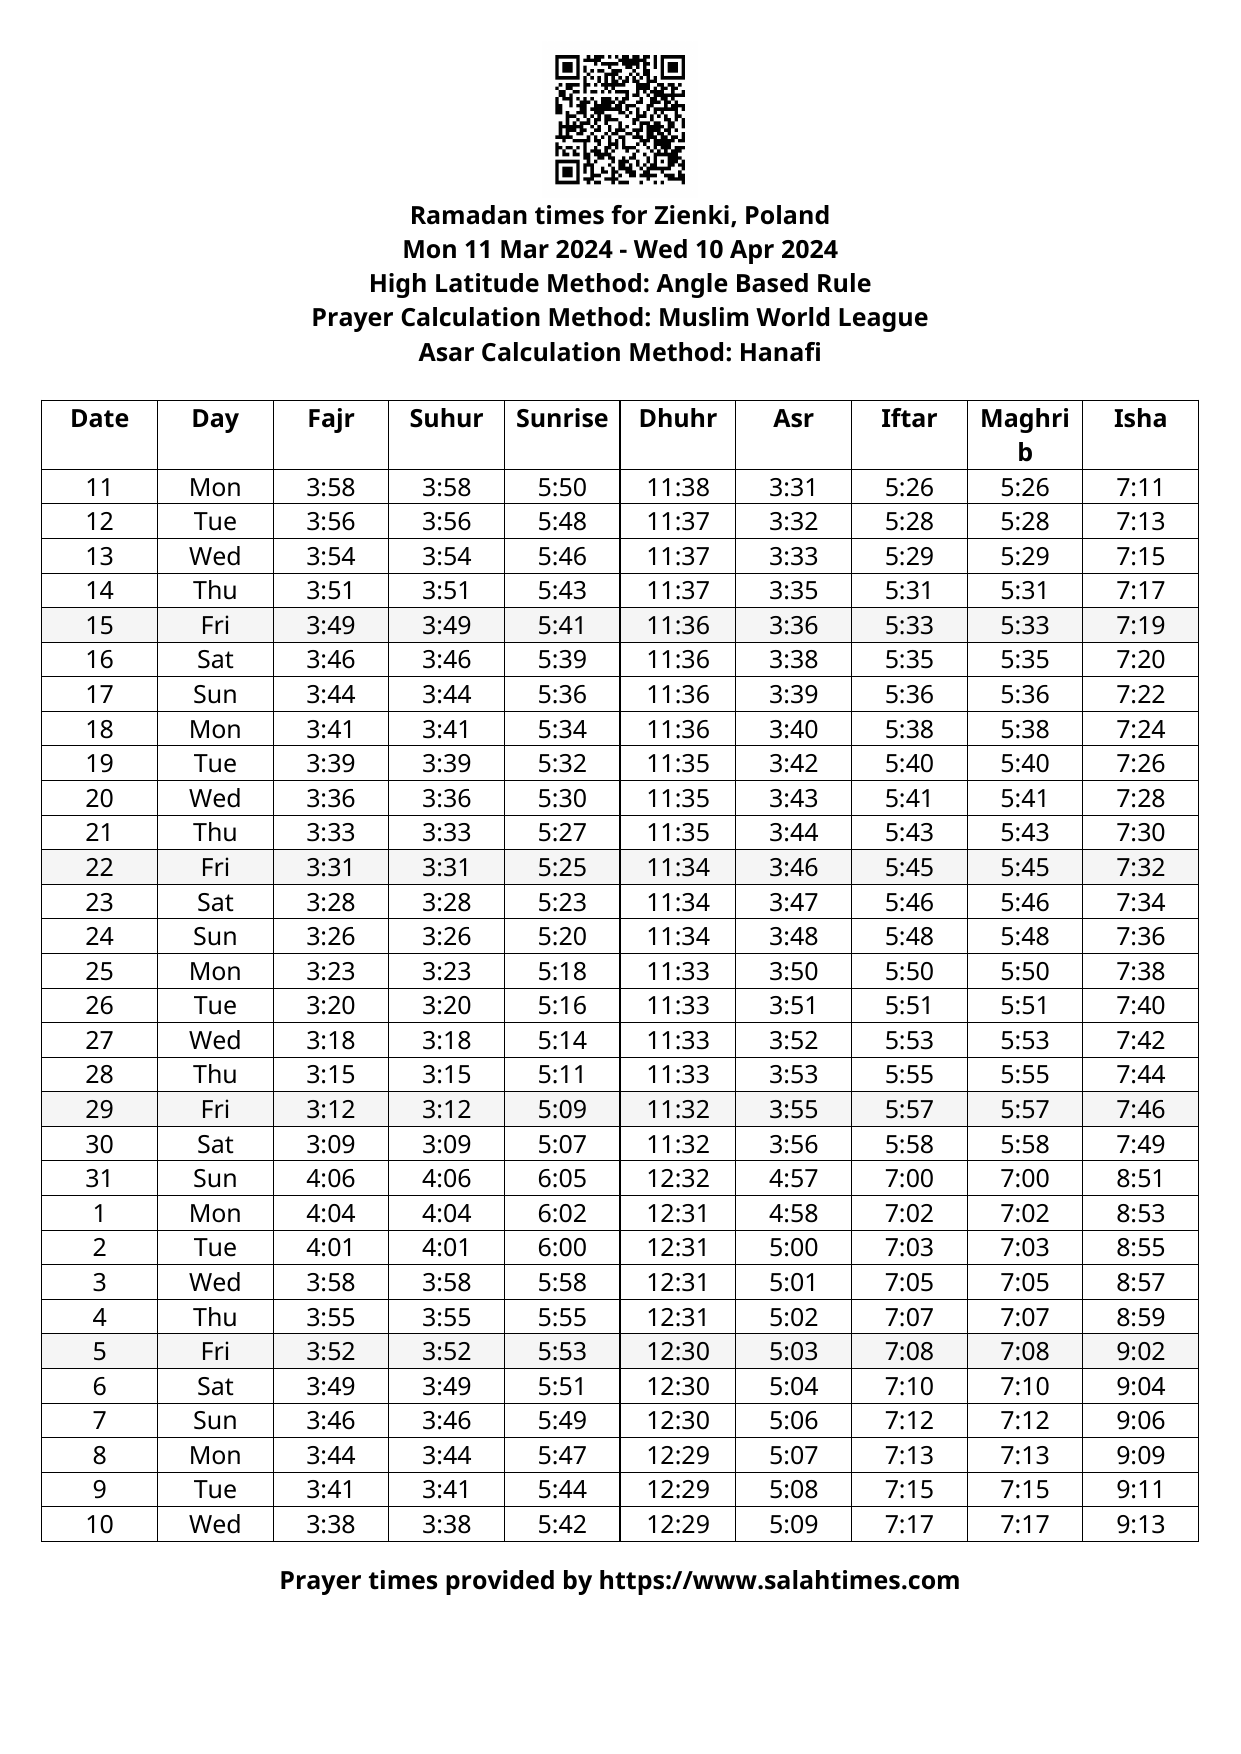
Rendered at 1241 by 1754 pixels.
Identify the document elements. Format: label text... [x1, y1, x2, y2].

table_cell 7:26 [1083, 746, 1198, 780]
table_cell 3:39 [389, 746, 504, 780]
text Prayer times provided by https://www.salahtimes.com [42, 1563, 1198, 1597]
table_cell 12:30 [621, 1369, 735, 1402]
table_cell 5:55 [505, 1300, 619, 1333]
table_cell 3:36 [274, 781, 388, 814]
table_cell 7:15 [1083, 539, 1198, 572]
table_cell 11:37 [621, 504, 735, 538]
table_cell 12:29 [621, 1438, 735, 1472]
table_cell 5:48 [852, 919, 967, 953]
table_cell Tue [158, 504, 273, 538]
table_cell 3:55 [736, 1092, 851, 1126]
table_cell 12:31 [621, 1196, 735, 1229]
table_cell 7:03 [852, 1231, 967, 1264]
table_cell 5:39 [505, 643, 619, 676]
table_cell 3:55 [274, 1300, 388, 1333]
table_cell 5:48 [505, 504, 619, 538]
table_cell 5:35 [852, 643, 967, 676]
table_cell Wed [158, 539, 273, 572]
table_cell 12:30 [621, 1404, 735, 1437]
text High Latitude Method: Angle Based Rule [42, 266, 1198, 300]
table_cell Mon [158, 954, 273, 987]
table_cell 3:49 [274, 1369, 388, 1402]
table_cell 5:45 [852, 850, 967, 884]
table_cell 5:50 [505, 470, 619, 503]
table_cell 5:50 [968, 954, 1082, 987]
table_cell 5:40 [968, 746, 1082, 780]
table_cell 5:00 [736, 1231, 851, 1264]
table_cell 8 [42, 1438, 157, 1472]
table_cell 7:38 [1083, 954, 1198, 987]
table_cell 7:13 [968, 1438, 1082, 1472]
table_cell 11:36 [621, 643, 735, 676]
table_header Dhuhr [621, 401, 735, 469]
table_cell 5:20 [505, 919, 619, 953]
table_cell 8:57 [1083, 1265, 1198, 1299]
table_cell 4:01 [389, 1231, 504, 1264]
table_cell 3:58 [389, 1265, 504, 1299]
table_cell 5:46 [852, 885, 967, 918]
table_cell 12 [42, 504, 157, 538]
table_cell 3:44 [274, 677, 388, 711]
table_cell 11:32 [621, 1092, 735, 1126]
table_cell 5:50 [852, 954, 967, 987]
table_cell 7:28 [1083, 781, 1198, 814]
table_cell 7:24 [1083, 712, 1198, 745]
table_cell 6:02 [505, 1196, 619, 1229]
table_cell 11:34 [621, 885, 735, 918]
table_cell Thu [158, 1300, 273, 1333]
table_cell 14 [42, 574, 157, 607]
table_cell 5:32 [505, 746, 619, 780]
table_cell 3:18 [389, 1023, 504, 1057]
table_cell 3:44 [389, 1438, 504, 1472]
table_cell 7:15 [852, 1473, 967, 1506]
table_cell 28 [42, 1058, 157, 1091]
text Prayer Calculation Method: Muslim World League [42, 300, 1198, 334]
table_cell 5:31 [852, 574, 967, 607]
table_cell 7:00 [852, 1161, 967, 1195]
table_cell 7:11 [1083, 470, 1198, 503]
table_cell Tue [158, 746, 273, 780]
table_cell 11:34 [621, 919, 735, 953]
table_cell 9:04 [1083, 1369, 1198, 1402]
table_cell Wed [158, 1023, 273, 1057]
table_cell 5:28 [852, 504, 967, 538]
table_cell 7:07 [968, 1300, 1082, 1333]
table_cell 11:36 [621, 608, 735, 642]
table_cell 5:55 [852, 1058, 967, 1091]
table_cell 3:56 [389, 504, 504, 538]
table_cell 5:46 [505, 539, 619, 572]
table_cell 5:53 [852, 1023, 967, 1057]
table_cell 5:47 [505, 1438, 619, 1472]
table_cell 3:12 [274, 1092, 388, 1126]
table_cell 3:48 [736, 919, 851, 953]
table_cell 3:38 [274, 1507, 388, 1541]
table_cell 3:46 [274, 1404, 388, 1437]
table_cell 3:46 [389, 1404, 504, 1437]
table_cell 3:39 [736, 677, 851, 711]
table_cell 7:12 [852, 1404, 967, 1437]
table_cell 7:40 [1083, 989, 1198, 1022]
table_cell 3:32 [736, 504, 851, 538]
table_cell 3:23 [389, 954, 504, 987]
table_cell 9:09 [1083, 1438, 1198, 1472]
table_cell Sat [158, 1369, 273, 1402]
table_cell 12:29 [621, 1473, 735, 1506]
table_cell 3:28 [389, 885, 504, 918]
picture [542, 41, 699, 198]
table_cell 3:56 [274, 504, 388, 538]
table_cell 9:11 [1083, 1473, 1198, 1506]
table_cell 5:03 [736, 1334, 851, 1368]
table_cell 3:28 [274, 885, 388, 918]
table_cell 4:04 [389, 1196, 504, 1229]
table_cell 7:15 [968, 1473, 1082, 1506]
text Mon 11 Mar 2024 - Wed 10 Apr 2024 [42, 232, 1198, 266]
table_cell 11 [42, 470, 157, 503]
table_cell 5:43 [852, 816, 967, 849]
table_cell 11:37 [621, 539, 735, 572]
table_cell 3:39 [274, 746, 388, 780]
table_cell 5:44 [505, 1473, 619, 1506]
table_cell 7:02 [968, 1196, 1082, 1229]
table_cell 7:19 [1083, 608, 1198, 642]
table_cell 11:34 [621, 850, 735, 884]
table_cell Fri [158, 1092, 273, 1126]
table_cell 3:31 [389, 850, 504, 884]
table_cell 5:04 [736, 1369, 851, 1402]
table_cell 3:51 [736, 989, 851, 1022]
table_cell 5:07 [736, 1438, 851, 1472]
table_cell 5:41 [505, 608, 619, 642]
table_cell 26 [42, 989, 157, 1022]
table_cell 4:58 [736, 1196, 851, 1229]
table_cell 7:05 [852, 1265, 967, 1299]
table_cell 4:57 [736, 1161, 851, 1195]
table_cell 9:02 [1083, 1334, 1198, 1368]
table_cell 7:46 [1083, 1092, 1198, 1126]
table_cell 7:13 [852, 1438, 967, 1472]
table_cell 5:43 [505, 574, 619, 607]
table_cell 3:40 [736, 712, 851, 745]
table_cell 5:02 [736, 1300, 851, 1333]
table_cell Mon [158, 1196, 273, 1229]
table_cell 7:02 [852, 1196, 967, 1229]
table_cell 7:17 [968, 1507, 1082, 1541]
table_cell 11:32 [621, 1127, 735, 1160]
table_cell Wed [158, 781, 273, 814]
table_cell 3:41 [389, 712, 504, 745]
table_cell 3:49 [389, 1369, 504, 1402]
table_cell 3:35 [736, 574, 851, 607]
table_cell 10 [42, 1507, 157, 1541]
table_cell 5:58 [968, 1127, 1082, 1160]
table_cell 5:18 [505, 954, 619, 987]
table_header Maghrib [968, 401, 1082, 469]
table_cell 5:58 [505, 1265, 619, 1299]
table_cell 22 [42, 850, 157, 884]
table_cell 5:31 [968, 574, 1082, 607]
table_cell Fri [158, 1334, 273, 1368]
table_cell 5:27 [505, 816, 619, 849]
table_cell 3:58 [389, 470, 504, 503]
table_cell 3:41 [274, 712, 388, 745]
table_cell 3:38 [736, 643, 851, 676]
table_cell 3:20 [389, 989, 504, 1022]
table_cell 5:40 [852, 746, 967, 780]
table_cell 5:26 [968, 470, 1082, 503]
table_cell 3:41 [274, 1473, 388, 1506]
table_cell 7:34 [1083, 885, 1198, 918]
table_cell 3:38 [389, 1507, 504, 1541]
table_cell 3:55 [389, 1300, 504, 1333]
table_cell 24 [42, 919, 157, 953]
table_cell 11:35 [621, 816, 735, 849]
table_cell 8:59 [1083, 1300, 1198, 1333]
table_cell 3:49 [274, 608, 388, 642]
table_cell 5:33 [852, 608, 967, 642]
table_cell 3:49 [389, 608, 504, 642]
table_cell 5:09 [736, 1507, 851, 1541]
table_cell 8:53 [1083, 1196, 1198, 1229]
table_cell Fri [158, 850, 273, 884]
table_cell 2 [42, 1231, 157, 1264]
table_cell Sun [158, 1161, 273, 1195]
table_cell 8:55 [1083, 1231, 1198, 1264]
table_cell 11:38 [621, 470, 735, 503]
table_cell 5:46 [968, 885, 1082, 918]
table_cell 27 [42, 1023, 157, 1057]
table_cell 3:33 [736, 539, 851, 572]
table_cell 5:41 [852, 781, 967, 814]
table_cell Tue [158, 989, 273, 1022]
table_cell 4:04 [274, 1196, 388, 1229]
table_header Date [42, 401, 157, 469]
table_cell 3:26 [274, 919, 388, 953]
table_cell 31 [42, 1161, 157, 1195]
table_cell 5:49 [505, 1404, 619, 1437]
table_cell 3:12 [389, 1092, 504, 1126]
table_cell 12:32 [621, 1161, 735, 1195]
table_cell 7:10 [852, 1369, 967, 1402]
table_header Iftar [852, 401, 967, 469]
table_cell 3:44 [736, 816, 851, 849]
table_cell 7:49 [1083, 1127, 1198, 1160]
table_cell 5:01 [736, 1265, 851, 1299]
table_cell Thu [158, 574, 273, 607]
table_cell 5:57 [968, 1092, 1082, 1126]
table_cell 5:38 [968, 712, 1082, 745]
table_cell 4 [42, 1300, 157, 1333]
table_cell 3:52 [736, 1023, 851, 1057]
table_cell 7 [42, 1404, 157, 1437]
table_cell 23 [42, 885, 157, 918]
table_cell Thu [158, 816, 273, 849]
table_cell Wed [158, 1265, 273, 1299]
table_cell Sat [158, 643, 273, 676]
table_cell 5:51 [968, 989, 1082, 1022]
table_cell 5:45 [968, 850, 1082, 884]
table_cell 25 [42, 954, 157, 987]
table_cell 5:28 [968, 504, 1082, 538]
table_cell 3:31 [274, 850, 388, 884]
table_cell 5:06 [736, 1404, 851, 1437]
table_cell 11:33 [621, 1023, 735, 1057]
table_cell 5:53 [505, 1334, 619, 1368]
table_cell Sun [158, 1404, 273, 1437]
table_cell 3:18 [274, 1023, 388, 1057]
table_cell 3:20 [274, 989, 388, 1022]
table_cell 3:15 [389, 1058, 504, 1091]
table_cell 3:09 [274, 1127, 388, 1160]
table_cell 3:52 [274, 1334, 388, 1368]
table_cell 3:09 [389, 1127, 504, 1160]
table_cell 5:36 [968, 677, 1082, 711]
table_header Sunrise [505, 401, 619, 469]
table_cell 11:33 [621, 989, 735, 1022]
table_cell 11:33 [621, 954, 735, 987]
table_cell Tue [158, 1231, 273, 1264]
table_cell 5:29 [968, 539, 1082, 572]
table_cell 7:32 [1083, 850, 1198, 884]
table_cell 5:11 [505, 1058, 619, 1091]
table_cell 5:26 [852, 470, 967, 503]
table_cell Mon [158, 712, 273, 745]
table_cell 3:58 [274, 470, 388, 503]
table_cell 3:36 [736, 608, 851, 642]
table_cell 9:13 [1083, 1507, 1198, 1541]
table_cell 5:14 [505, 1023, 619, 1057]
table_cell 8:51 [1083, 1161, 1198, 1195]
table_cell 5:23 [505, 885, 619, 918]
table_cell 11:37 [621, 574, 735, 607]
table_cell 5:33 [968, 608, 1082, 642]
table_cell 3:46 [274, 643, 388, 676]
table_cell 7:17 [1083, 574, 1198, 607]
table_cell 3:33 [274, 816, 388, 849]
table_cell 30 [42, 1127, 157, 1160]
text Asar Calculation Method: Hanafi [42, 334, 1198, 368]
table_cell 3:46 [736, 850, 851, 884]
table_cell 5:25 [505, 850, 619, 884]
table_cell Mon [158, 470, 273, 503]
table_cell 3:26 [389, 919, 504, 953]
table_cell 3:42 [736, 746, 851, 780]
table_cell 5:36 [505, 677, 619, 711]
table_header Isha [1083, 401, 1198, 469]
table_cell 3:54 [389, 539, 504, 572]
table_cell 3:31 [736, 470, 851, 503]
table_header Asr [736, 401, 851, 469]
table_cell 5:36 [852, 677, 967, 711]
table_cell 3:23 [274, 954, 388, 987]
table_cell Mon [158, 1438, 273, 1472]
table_cell Sat [158, 1127, 273, 1160]
table_cell 16 [42, 643, 157, 676]
table_cell 3:41 [389, 1473, 504, 1506]
table_cell 7:17 [852, 1507, 967, 1541]
table_header Fajr [274, 401, 388, 469]
table_cell 11:35 [621, 746, 735, 780]
table_cell 3:52 [389, 1334, 504, 1368]
table_cell 20 [42, 781, 157, 814]
table_cell 3:33 [389, 816, 504, 849]
table_cell 7:20 [1083, 643, 1198, 676]
table_cell 3 [42, 1265, 157, 1299]
table_cell 11:36 [621, 712, 735, 745]
table_cell 9:06 [1083, 1404, 1198, 1437]
table_cell 13 [42, 539, 157, 572]
table_cell 29 [42, 1092, 157, 1126]
table_cell 3:15 [274, 1058, 388, 1091]
table_cell 5:29 [852, 539, 967, 572]
table_cell 7:07 [852, 1300, 967, 1333]
table_cell 15 [42, 608, 157, 642]
table_cell 7:05 [968, 1265, 1082, 1299]
table_cell 5:41 [968, 781, 1082, 814]
table_cell 3:58 [274, 1265, 388, 1299]
table_cell 12:31 [621, 1265, 735, 1299]
table_cell 5:55 [968, 1058, 1082, 1091]
table_cell 7:08 [968, 1334, 1082, 1368]
table_cell 1 [42, 1196, 157, 1229]
table_cell 3:53 [736, 1058, 851, 1091]
table_cell 7:13 [1083, 504, 1198, 538]
text Ramadan times for Zienki, Poland [42, 198, 1198, 232]
table_cell 7:00 [968, 1161, 1082, 1195]
table_cell Sun [158, 919, 273, 953]
table_cell 3:54 [274, 539, 388, 572]
table_cell 3:51 [389, 574, 504, 607]
table_cell 5:43 [968, 816, 1082, 849]
table_cell Thu [158, 1058, 273, 1091]
table_cell Sat [158, 885, 273, 918]
table_cell 5:57 [852, 1092, 967, 1126]
table_cell 3:44 [389, 677, 504, 711]
table_cell 7:36 [1083, 919, 1198, 953]
table_cell 11:36 [621, 677, 735, 711]
table_cell 5:07 [505, 1127, 619, 1160]
table_cell 12:30 [621, 1334, 735, 1368]
table_cell 4:06 [389, 1161, 504, 1195]
table_cell Wed [158, 1507, 273, 1541]
table_cell 5:38 [852, 712, 967, 745]
table_cell 11:35 [621, 781, 735, 814]
table_cell 5:51 [852, 989, 967, 1022]
table_cell 19 [42, 746, 157, 780]
table_cell 21 [42, 816, 157, 849]
table_cell 7:44 [1083, 1058, 1198, 1091]
table_cell 5:08 [736, 1473, 851, 1506]
table_header Day [158, 401, 273, 469]
table_cell 11:33 [621, 1058, 735, 1091]
table_cell 3:44 [274, 1438, 388, 1472]
table_cell 3:46 [389, 643, 504, 676]
table_cell 3:47 [736, 885, 851, 918]
table_cell 3:43 [736, 781, 851, 814]
table_cell 7:12 [968, 1404, 1082, 1437]
table_cell 6:00 [505, 1231, 619, 1264]
table_cell 5:34 [505, 712, 619, 745]
table_cell 5:42 [505, 1507, 619, 1541]
table_cell 3:50 [736, 954, 851, 987]
table_cell 5:16 [505, 989, 619, 1022]
table_header Suhur [389, 401, 504, 469]
table_cell 5:09 [505, 1092, 619, 1126]
table_cell 18 [42, 712, 157, 745]
table_cell 5:53 [968, 1023, 1082, 1057]
table_cell 4:01 [274, 1231, 388, 1264]
table_cell 7:30 [1083, 816, 1198, 849]
table_cell Sun [158, 677, 273, 711]
table_cell 7:10 [968, 1369, 1082, 1402]
table_cell 9 [42, 1473, 157, 1506]
table_cell 7:03 [968, 1231, 1082, 1264]
table_cell 3:56 [736, 1127, 851, 1160]
table_cell 5:35 [968, 643, 1082, 676]
table_cell 5 [42, 1334, 157, 1368]
table_cell Fri [158, 608, 273, 642]
table_cell 7:22 [1083, 677, 1198, 711]
table_cell 5:58 [852, 1127, 967, 1160]
table_cell 6 [42, 1369, 157, 1402]
table_cell 12:31 [621, 1300, 735, 1333]
table_cell 3:51 [274, 574, 388, 607]
table_cell 6:05 [505, 1161, 619, 1195]
table_cell 7:42 [1083, 1023, 1198, 1057]
table_cell 17 [42, 677, 157, 711]
table_cell 4:06 [274, 1161, 388, 1195]
table_cell 5:30 [505, 781, 619, 814]
table_cell Tue [158, 1473, 273, 1506]
table_cell 12:31 [621, 1231, 735, 1264]
table_cell 5:51 [505, 1369, 619, 1402]
table_cell 7:08 [852, 1334, 967, 1368]
table_cell 3:36 [389, 781, 504, 814]
table_cell 5:48 [968, 919, 1082, 953]
table_cell 12:29 [621, 1507, 735, 1541]
